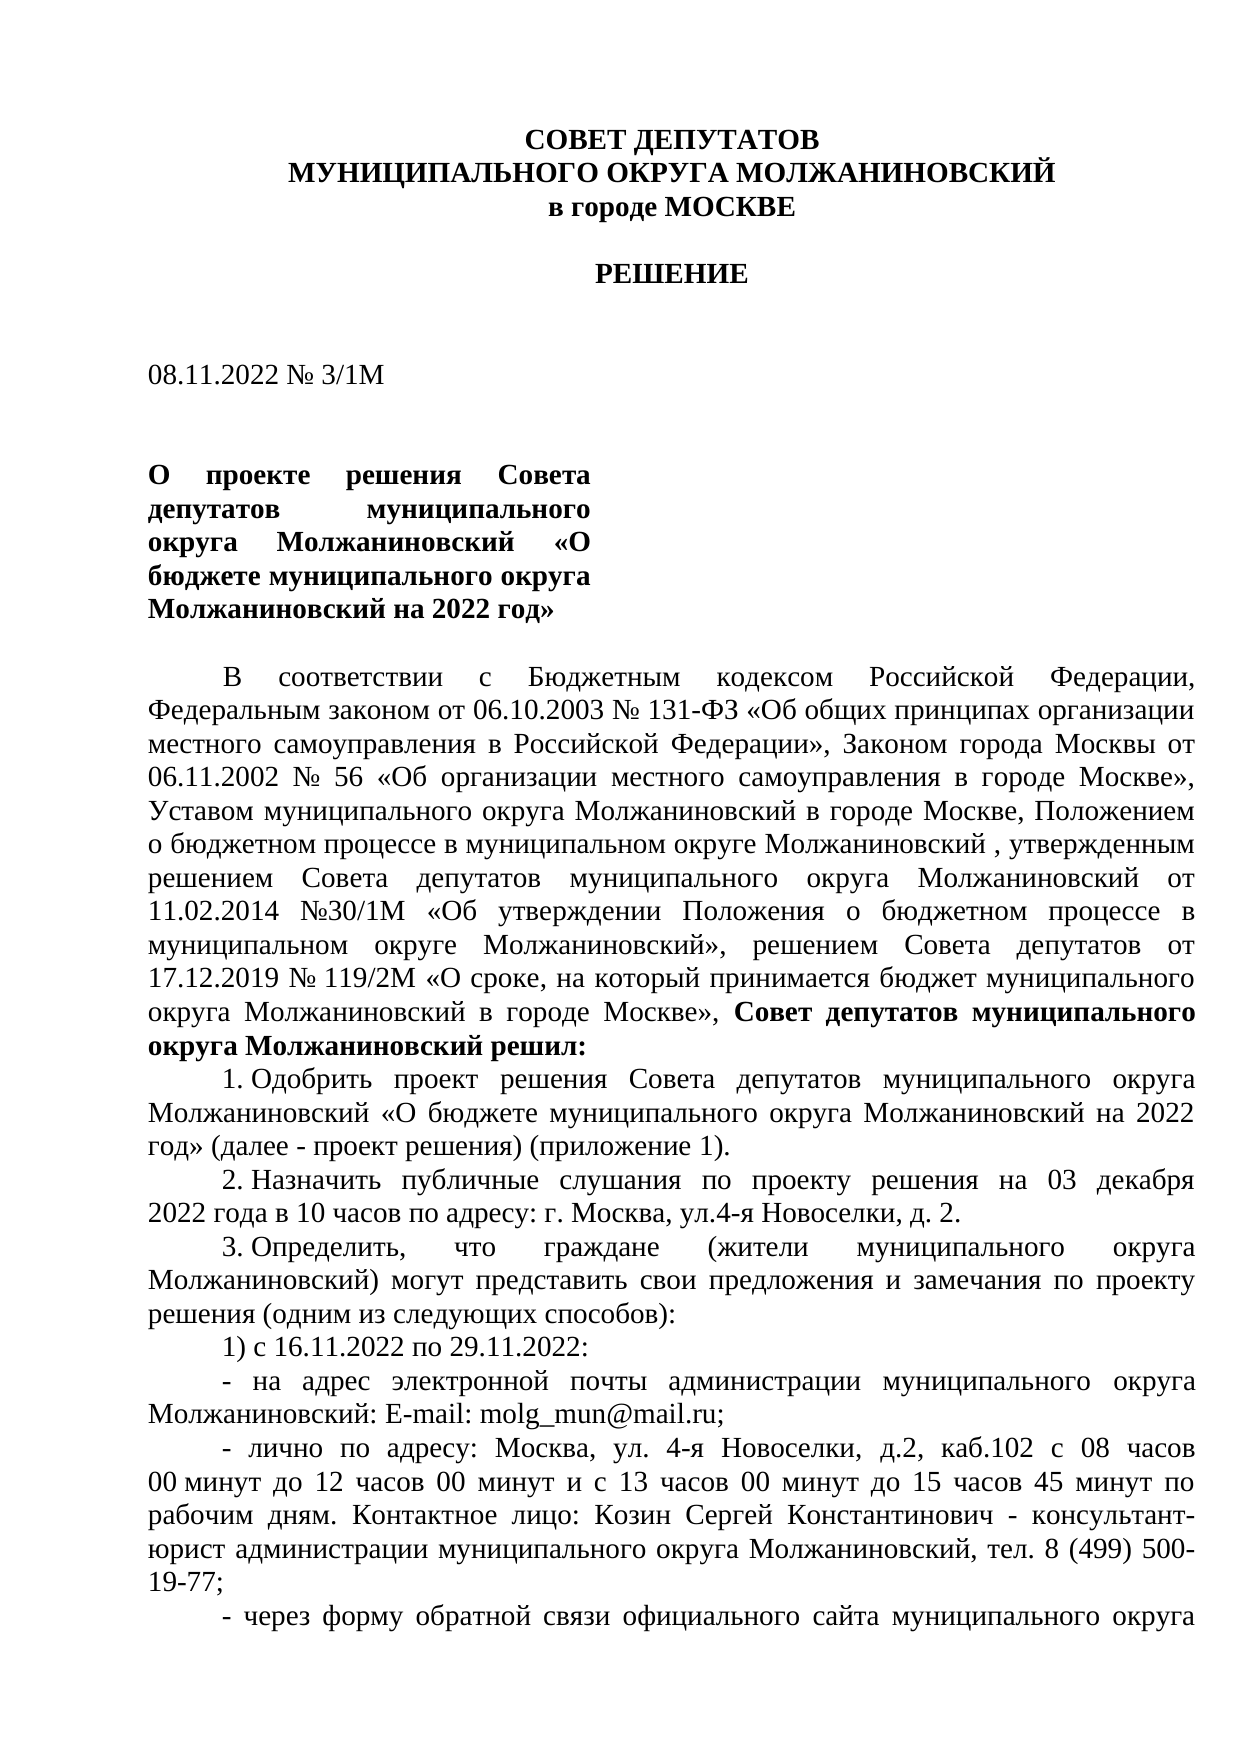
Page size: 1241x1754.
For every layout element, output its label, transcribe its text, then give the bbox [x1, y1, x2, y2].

text РЕШЕНИЕ [148, 256, 1196, 290]
text 1. Одобрить проект решения Совета депутатов муниципального округа Молжаниновский «О бюджете муниципального округа Молжаниновский на 2022 год» (далее - проект решения) (приложение 1). [148, 1061, 1196, 1162]
title О проекте решения Совета депутатов муниципального округа Молжаниновский «О бюджете муниципального округа Молжаниновский на 2022 год» [148, 457, 591, 625]
text СОВЕТ ДЕПУТАТОВ [148, 122, 1196, 156]
text - на адрес электронной почты администрации муниципального округа Молжаниновский: E-mail: molg_mun@mail.ru; [148, 1363, 1196, 1430]
text 3. Определить, что граждане (жители муниципального округа Молжаниновский) могут представить свои предложения и замечания по проекту решения (одним из следующих способов): [148, 1229, 1196, 1329]
text В соответствии с Бюджетным кодексом Российской Федерации, Федеральным законом от 06.10.2003 № 131-ФЗ «Об общих принципах организации местного самоуправления в Российской Федерации», Законом города Москвы от 06.11.2002 № 56 «Об организации местного самоуправления в городе Москве», Уставом муниципального округа Молжаниновский в городе Москве, Положением о бюджетном процессе в муниципальном округе Молжаниновский , утвержденным решением Совета депутатов муниципального округа Молжаниновский от 11.02.2014 №30/1М «Об утверждении Положения о бюджетном процессе в муниципальном округе Молжаниновский», решением Совета депутатов от 17.12.2019 № 119/2М «О сроке, на который принимается бюджет муниципального округа Молжаниновский в городе Москве», Совет депутатов муниципального округа Молжаниновский решил: [148, 659, 1196, 1061]
text 1) с 16.11.2022 по 29.11.2022: [148, 1329, 1196, 1363]
text 08.11.2022 № 3/1М [148, 357, 1196, 390]
text - лично по адресу: Москва, ул. 4-я Новоселки, д.2, каб.102 с 08 часов 00 минут до 12 часов 00 минут и с 13 часов 00 минут до 15 часов 45 минут по рабочим дням. Контактное лицо: Козин Сергей Константинович - консультант-юрист администрации муниципального округа Молжаниновский, тел. 8 (499) 500-19-77; [148, 1430, 1196, 1598]
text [148, 1598, 1196, 1631]
text 2. Назначить публичные слушания по проекту решения на 03 декабря 2022 года в 10 часов по адресу: г. Москва, ул.4-я Новоселки, д. 2. [148, 1162, 1196, 1229]
text МУНИЦИПАЛЬНОГО ОКРУГА МОЛЖАНИНОВСКИЙ [148, 156, 1196, 189]
text в городе МОСКВЕ [148, 189, 1196, 223]
